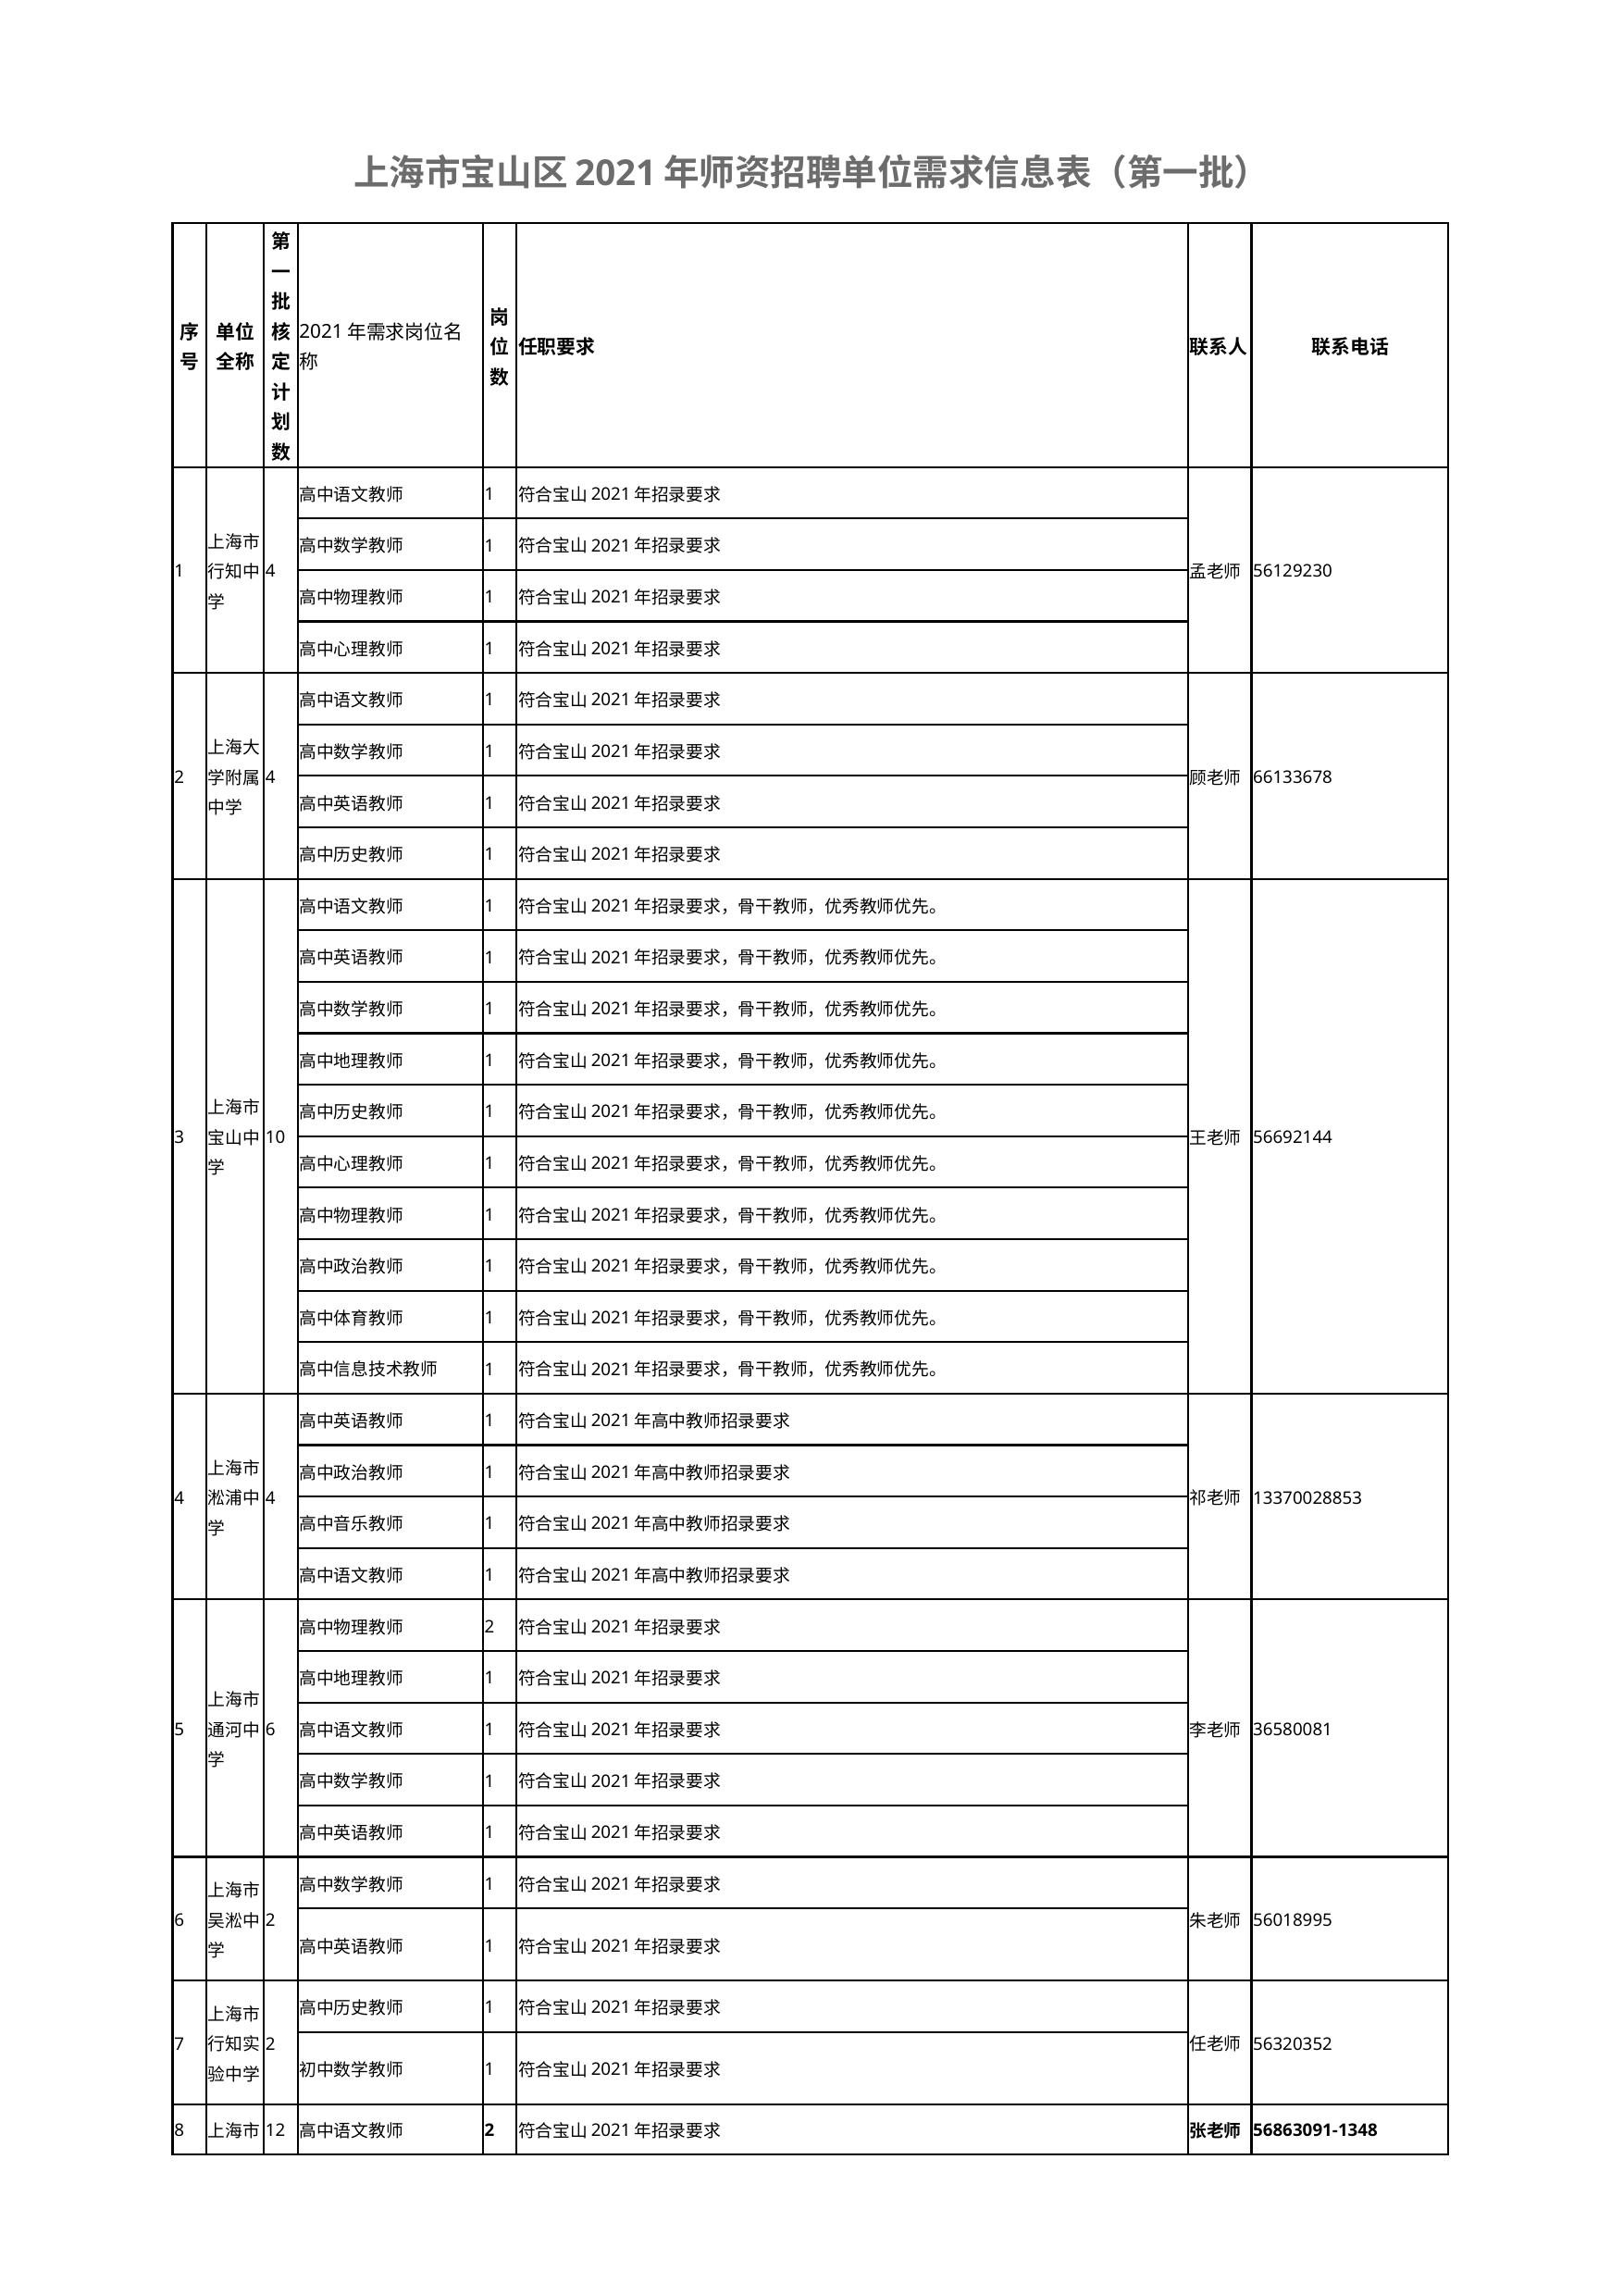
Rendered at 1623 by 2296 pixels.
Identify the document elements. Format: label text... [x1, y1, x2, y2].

table_cell 1 [484, 776, 515, 826]
table_cell 符合宝山2021年高中教师招录要求 [517, 1497, 1187, 1547]
table_cell 高中语文教师 [299, 880, 482, 929]
table_cell 2 [484, 2105, 515, 2153]
table_cell 符合宝山2021年招录要求 [517, 1806, 1187, 1855]
table_cell 1 [484, 1981, 515, 2030]
table_cell 1 [484, 1137, 515, 1186]
table_cell 顾老师 [1189, 674, 1250, 877]
table_cell 符合宝山2021年招录要求，骨干教师，优秀教师优先。 [517, 1343, 1187, 1393]
table_cell 高中语文教师 [299, 674, 482, 724]
table_cell 符合宝山2021年招录要求 [517, 1704, 1187, 1753]
table_cell 高中物理教师 [299, 1600, 482, 1650]
table_cell 1 [484, 726, 515, 775]
table_cell 56863091-1348 [1253, 2105, 1447, 2153]
table_cell 孟老师 [1189, 468, 1250, 672]
table_cell 高中数学教师 [299, 1858, 482, 1907]
table_cell 符合宝山2021年招录要求，骨干教师，优秀教师优先。 [517, 1086, 1187, 1136]
table_cell 符合宝山2021年招录要求 [517, 2105, 1187, 2153]
table_cell 高中心理教师 [299, 623, 482, 672]
table_cell 4 [265, 468, 297, 672]
table_cell 36580081 [1253, 1600, 1447, 1855]
table_cell 符合宝山2021年招录要求 [517, 468, 1187, 517]
table_cell 张老师 [1189, 2105, 1250, 2153]
table_cell 1 [484, 1909, 515, 1980]
table_cell 祁老师 [1189, 1395, 1250, 1598]
table_cell 高中语文教师 [299, 1704, 482, 1753]
table_cell 高中数学教师 [299, 519, 482, 569]
table_cell 1 [484, 983, 515, 1032]
table_cell 符合宝山2021年招录要求 [517, 519, 1187, 569]
table_cell 56692144 [1253, 880, 1447, 1393]
table_cell 1 [484, 1240, 515, 1289]
table_cell 李老师 [1189, 1600, 1250, 1855]
table_cell 符合宝山2021年高中教师招录要求 [517, 1395, 1187, 1444]
table_cell 高中语文教师 [299, 1549, 482, 1598]
table_cell 1 [484, 519, 515, 569]
table_cell 朱老师 [1189, 1858, 1250, 1980]
table_cell 1 [484, 1188, 515, 1238]
table_cell 符合宝山2021年招录要求 [517, 828, 1187, 877]
table_cell 高中语文教师 [299, 468, 482, 517]
table_cell 符合宝山2021年招录要求 [517, 1652, 1187, 1701]
table_cell 56129230 [1253, 468, 1447, 672]
table_cell 任老师 [1189, 1981, 1250, 2104]
table_cell 符合宝山2021年招录要求，骨干教师，优秀教师优先。 [517, 880, 1187, 929]
table_cell 8 [174, 2105, 205, 2153]
table_cell 高中英语教师 [299, 1395, 482, 1444]
table_cell 高中地理教师 [299, 1652, 482, 1701]
table_cell 符合宝山2021年招录要求 [517, 571, 1187, 620]
table_cell 1 [484, 1395, 515, 1444]
table_cell 符合宝山2021年高中教师招录要求 [517, 1549, 1187, 1598]
table_cell 符合宝山2021年招录要求，骨干教师，优秀教师优先。 [517, 983, 1187, 1032]
table_cell 1 [484, 1858, 515, 1907]
table_cell 上海市宝山中学 [207, 880, 263, 1393]
table_cell 5 [174, 1600, 205, 1855]
table_header 联系人 [1189, 224, 1250, 465]
table_cell 符合宝山2021年招录要求，骨干教师，优秀教师优先。 [517, 1292, 1187, 1341]
table_cell 1 [484, 1446, 515, 1496]
table_cell 符合宝山2021年招录要求 [517, 726, 1187, 775]
table_cell 1 [484, 1497, 515, 1547]
table_cell 符合宝山2021年招录要求 [517, 1909, 1187, 1980]
table_cell 高中政治教师 [299, 1446, 482, 1496]
table_cell 上海市吴淞中学 [207, 1858, 263, 1980]
table_header 单位全称 [207, 224, 263, 465]
table_cell 4 [174, 1395, 205, 1598]
table_cell 王老师 [1189, 880, 1250, 1393]
table_cell 符合宝山2021年招录要求，骨干教师，优秀教师优先。 [517, 1240, 1187, 1289]
table_cell 66133678 [1253, 674, 1447, 877]
table_cell 1 [484, 1343, 515, 1393]
table_cell 2 [484, 1600, 515, 1650]
table_header 联系电话 [1253, 224, 1447, 465]
table_cell 上海市行知中学 [207, 468, 263, 672]
table_cell 高中英语教师 [299, 776, 482, 826]
table_cell 1 [484, 1292, 515, 1341]
table_cell 1 [484, 674, 515, 724]
table_cell 高中历史教师 [299, 1981, 482, 2030]
table_header 序号 [174, 224, 205, 465]
table_cell 高中历史教师 [299, 1086, 482, 1136]
table_cell 高中物理教师 [299, 1188, 482, 1238]
table_cell 高中英语教师 [299, 1806, 482, 1855]
table_cell 56018995 [1253, 1858, 1447, 1980]
table_cell 符合宝山2021年招录要求，骨干教师，优秀教师优先。 [517, 931, 1187, 981]
table_cell 高中音乐教师 [299, 1497, 482, 1547]
table_cell 1 [484, 571, 515, 620]
table_cell 高中心理教师 [299, 1137, 482, 1186]
table_cell 6 [265, 1600, 297, 1855]
table_cell 高中政治教师 [299, 1240, 482, 1289]
table_cell 1 [484, 828, 515, 877]
table_cell 高中体育教师 [299, 1292, 482, 1341]
table_cell 12 [265, 2105, 297, 2153]
table_cell 7 [174, 1981, 205, 2104]
table_cell 2 [265, 1858, 297, 1980]
table_cell 高中信息技术教师 [299, 1343, 482, 1393]
table_cell 高中数学教师 [299, 983, 482, 1032]
table_cell 4 [265, 1395, 297, 1598]
table_cell 4 [265, 674, 297, 877]
table_cell 高中英语教师 [299, 931, 482, 981]
table_cell 高中数学教师 [299, 1755, 482, 1805]
table_cell 上海市淞浦中学 [207, 1395, 263, 1598]
table_header 2021年需求岗位名称 [299, 224, 482, 465]
table_cell 1 [484, 1806, 515, 1855]
table_cell 符合宝山2021年招录要求 [517, 1981, 1187, 2030]
table_cell 2 [265, 1981, 297, 2104]
table_cell 符合宝山2021年招录要求，骨干教师，优秀教师优先。 [517, 1137, 1187, 1186]
table_cell 1 [484, 1755, 515, 1805]
table_cell 13370028853 [1253, 1395, 1447, 1598]
table_cell 高中历史教师 [299, 828, 482, 877]
table_cell 1 [174, 468, 205, 672]
table_cell 高中物理教师 [299, 571, 482, 620]
table_cell 1 [484, 468, 515, 517]
table_cell 高中英语教师 [299, 1909, 482, 1980]
table_cell 1 [484, 623, 515, 672]
table_cell 符合宝山2021年招录要求，骨干教师，优秀教师优先。 [517, 1188, 1187, 1238]
table_cell 6 [174, 1858, 205, 1980]
table_cell 高中语文教师 [299, 2105, 482, 2153]
table_cell 1 [484, 1086, 515, 1136]
table_cell 2 [174, 674, 205, 877]
table_header 任职要求 [517, 224, 1187, 465]
table_cell 上海市行知实验中学 [207, 1981, 263, 2104]
table_cell 高中地理教师 [299, 1035, 482, 1084]
table_cell 1 [484, 1035, 515, 1084]
table_cell 符合宝山2021年招录要求 [517, 776, 1187, 826]
table_cell 符合宝山2021年招录要求 [517, 1600, 1187, 1650]
table_cell 3 [174, 880, 205, 1393]
table_cell 上海市通河中学 [207, 1600, 263, 1855]
table_cell 符合宝山2021年招录要求 [517, 623, 1187, 672]
table_cell 初中数学教师 [299, 2033, 482, 2104]
table_cell 符合宝山2021年招录要求，骨干教师，优秀教师优先。 [517, 1035, 1187, 1084]
table_cell 1 [484, 880, 515, 929]
table_cell 1 [484, 931, 515, 981]
table_cell 1 [484, 1652, 515, 1701]
table_cell 符合宝山2021年招录要求 [517, 2033, 1187, 2104]
table_cell 符合宝山2021年高中教师招录要求 [517, 1446, 1187, 1496]
table_cell 上海市罗店中学 [207, 2105, 263, 2153]
table_cell 符合宝山2021年招录要求 [517, 1755, 1187, 1805]
table_cell 56320352 [1253, 1981, 1447, 2104]
table_header 岗位数 [484, 224, 515, 465]
table_cell 高中数学教师 [299, 726, 482, 775]
table_cell 1 [484, 2033, 515, 2104]
table_cell 10 [265, 880, 297, 1393]
table_cell 1 [484, 1704, 515, 1753]
table_cell 1 [484, 1549, 515, 1598]
subtitle 上海市宝山区2021年师资招聘单位需求信息表（第一批） [173, 140, 1449, 200]
table_cell 符合宝山2021年招录要求 [517, 1858, 1187, 1907]
table_header 第一批核定计划数 [265, 224, 297, 465]
table_cell 符合宝山2021年招录要求 [517, 674, 1187, 724]
table_cell 上海大学附属中学 [207, 674, 263, 877]
